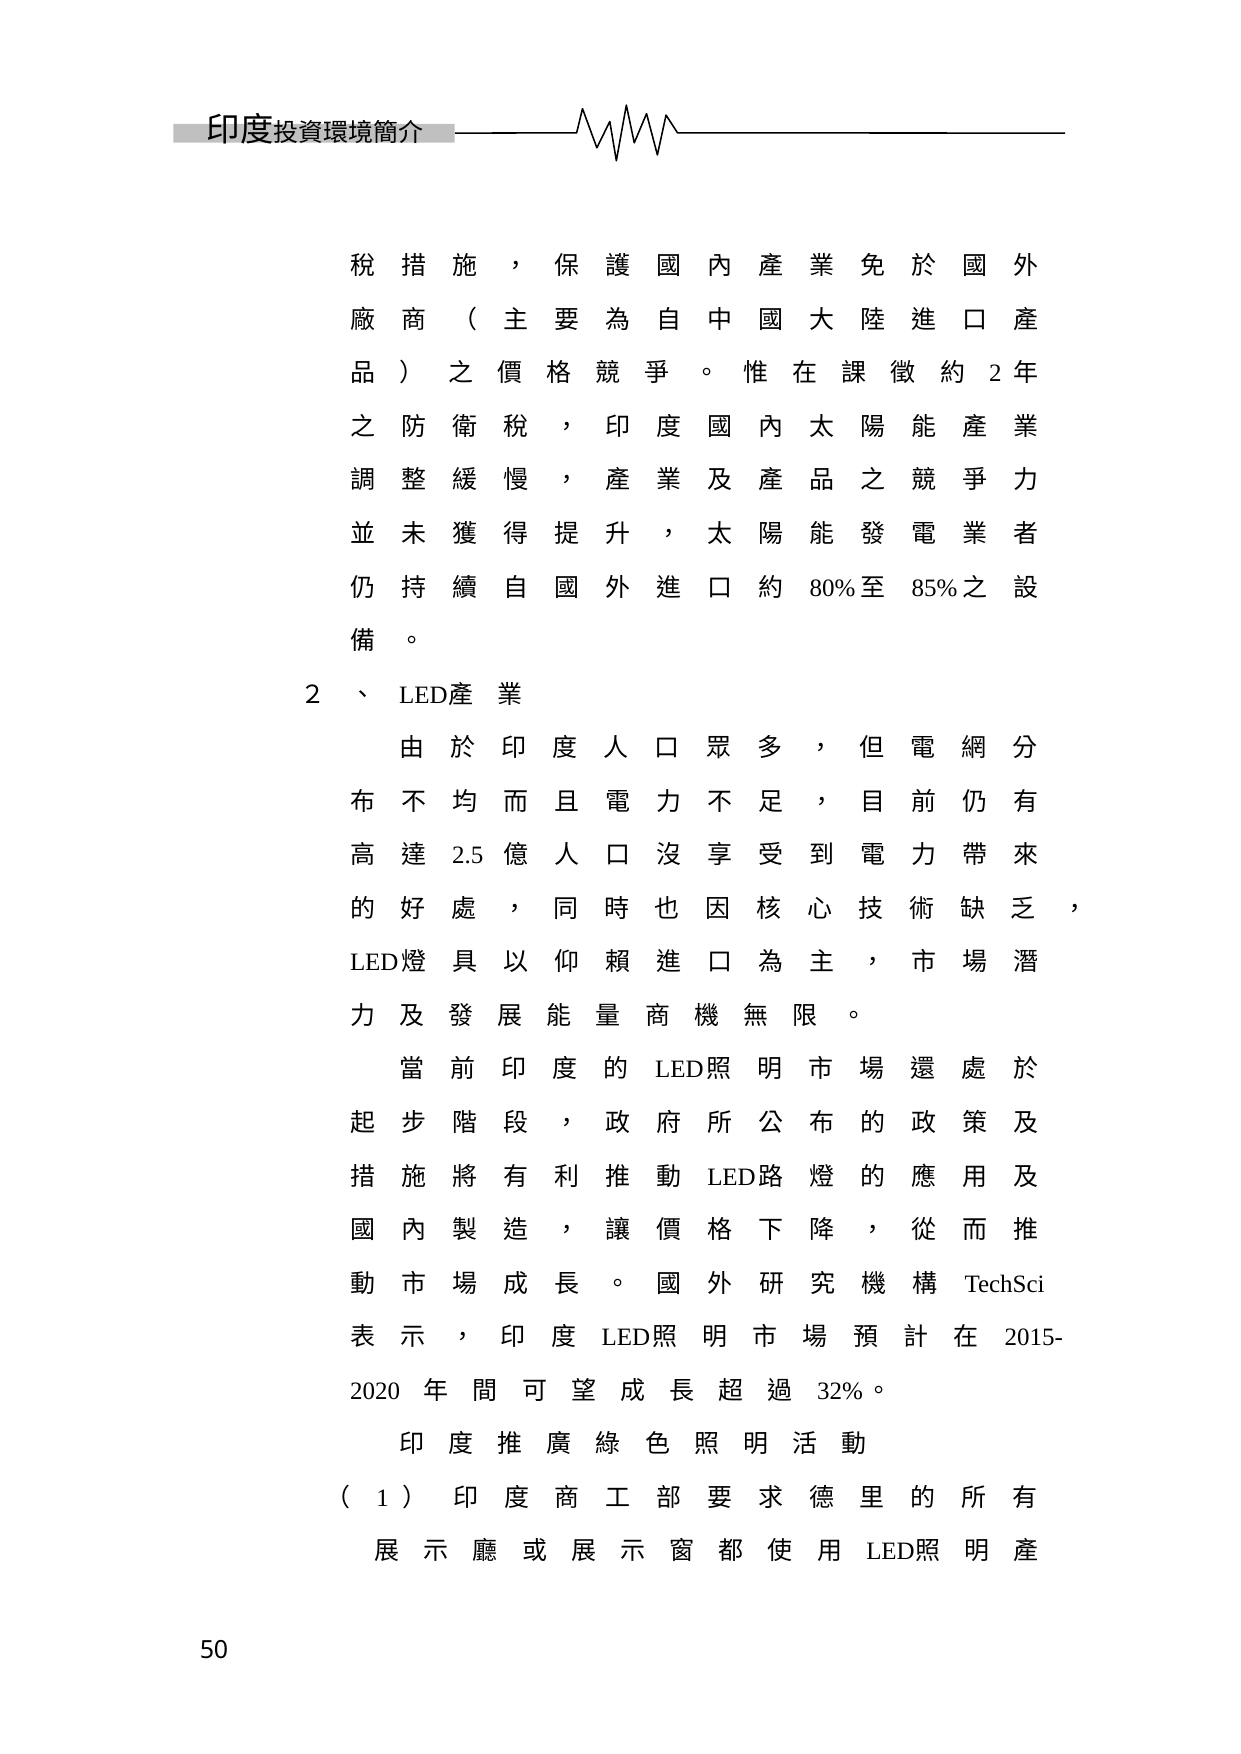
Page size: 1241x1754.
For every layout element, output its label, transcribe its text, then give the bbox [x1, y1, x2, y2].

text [301, 1469, 1063, 1576]
text 當前印度的LED照明市場還處於起步階段，政府所公布的政策及措施將有利推動LED路燈的應用及國內製造，讓價格下降，從而推動市場成長。國外研究機構TechSci表示，印度LED照明市場預計在2015-2020年間可望成長超過32%。 [325, 1040, 1063, 1415]
text 由於印度人口眾多，但電網分布不均而且電力不足，目前仍有高達2.5億人口沒享受到電力帶來的好處，同時也因核心技術缺乏，LED燈具以仰賴進口為主，市場潛力及發展能量商機無限。 [325, 719, 1063, 1040]
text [325, 237, 1063, 666]
text ２、LED產業 [276, 666, 1063, 719]
text 印度推廣綠色照明活動 [325, 1415, 1063, 1469]
